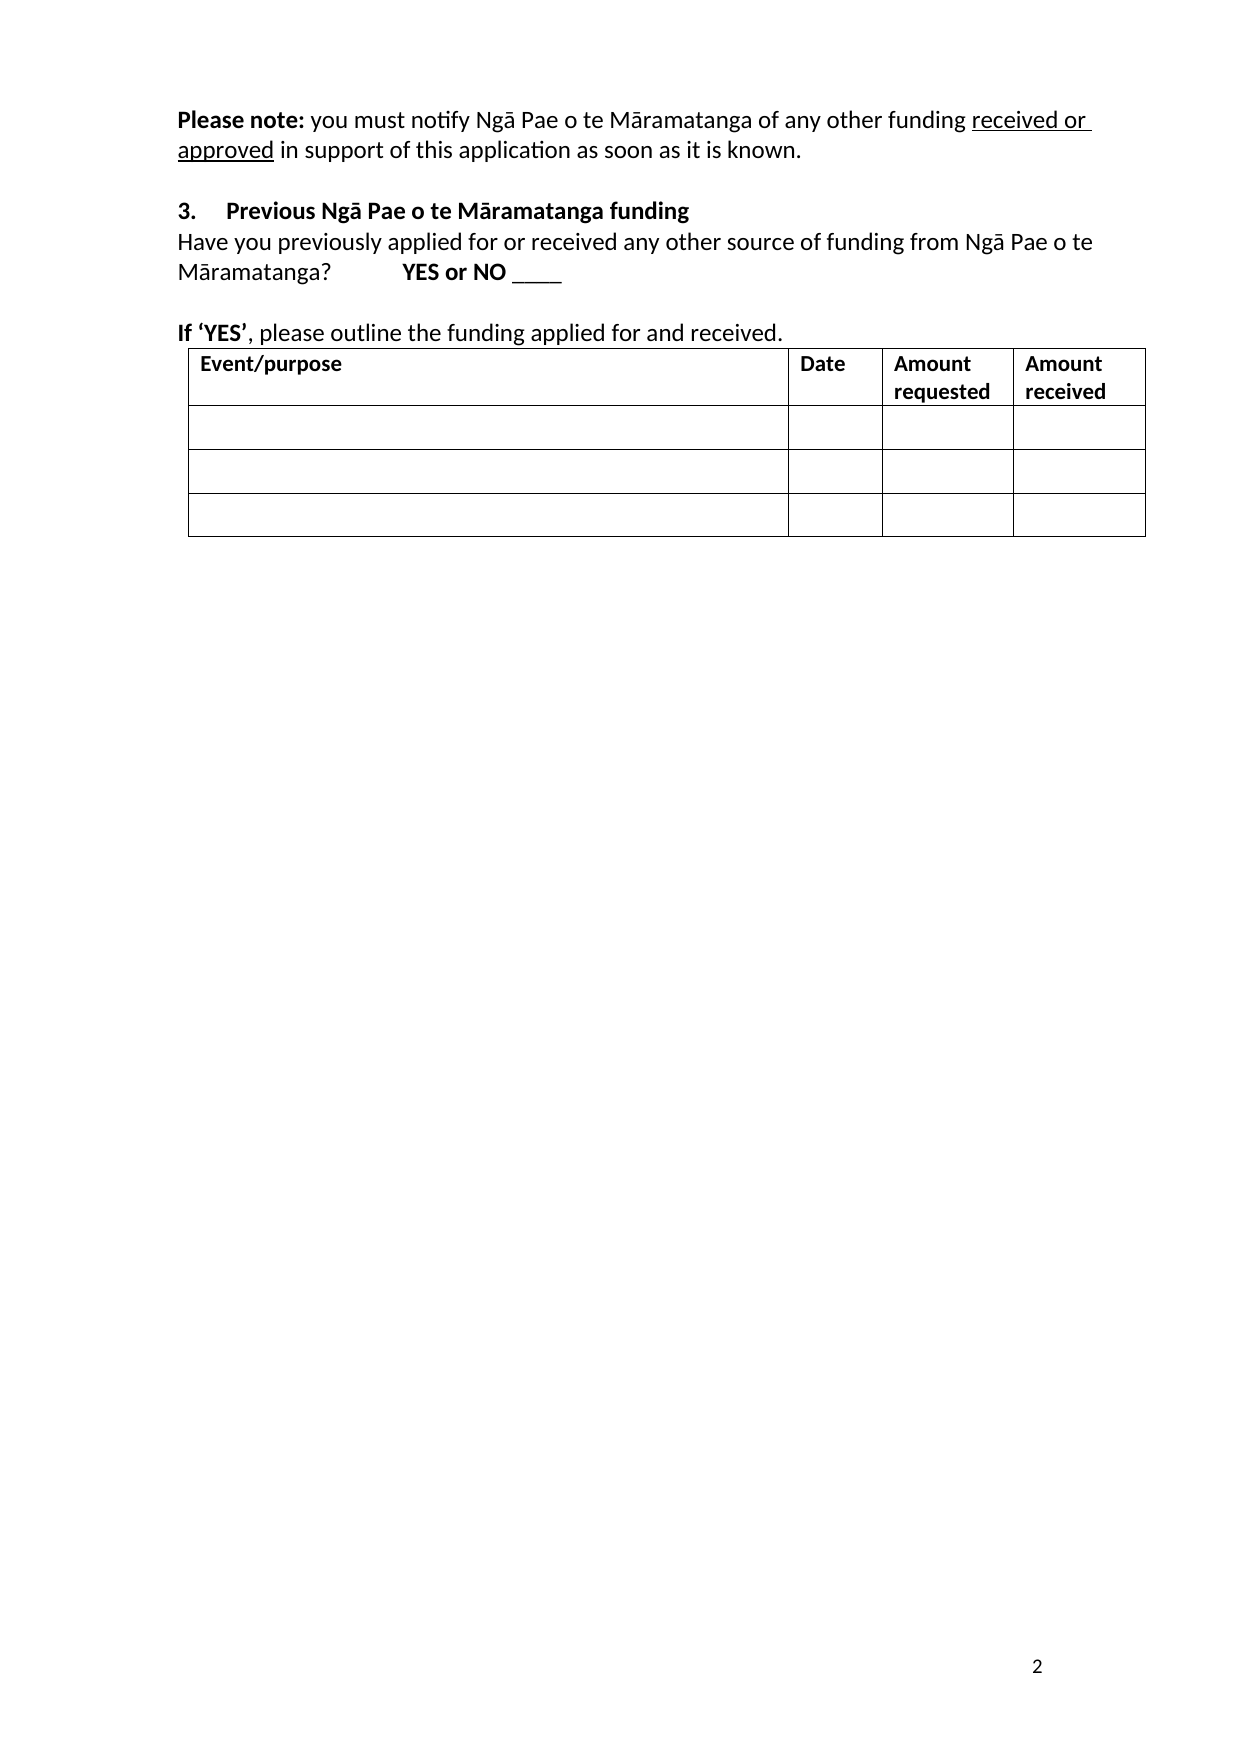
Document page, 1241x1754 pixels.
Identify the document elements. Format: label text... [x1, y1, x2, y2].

text Have you previously applied for or received any other source of funding from Ngā Pae o te Māramatanga? YES or NO ____ [177, 226, 1120, 287]
text Please note: you must notify Ngā Pae o te Māramatanga of any other funding received or approved in support of this application as soon as it is known. [177, 104, 1120, 165]
table_header Amount received [1014, 349, 1145, 405]
table_cell [189, 406, 788, 449]
table_cell [883, 406, 1013, 449]
table_cell [789, 406, 882, 449]
table_cell [789, 494, 882, 536]
table_cell [189, 450, 788, 492]
table_cell [883, 494, 1013, 536]
table_cell [883, 450, 1013, 492]
table_header Date [789, 349, 882, 405]
table_cell [189, 494, 788, 536]
table_cell [1014, 450, 1145, 492]
table_cell [1014, 406, 1145, 449]
table_header Event/purpose [189, 349, 788, 405]
list Previous Ngā Pae o te Māramatanga funding [177, 195, 1120, 226]
table_header Amount requested [883, 349, 1013, 405]
text If ‘YES’, please outline the funding applied for and received. [177, 317, 1120, 348]
table_cell [789, 450, 882, 492]
table_cell [1014, 494, 1145, 536]
